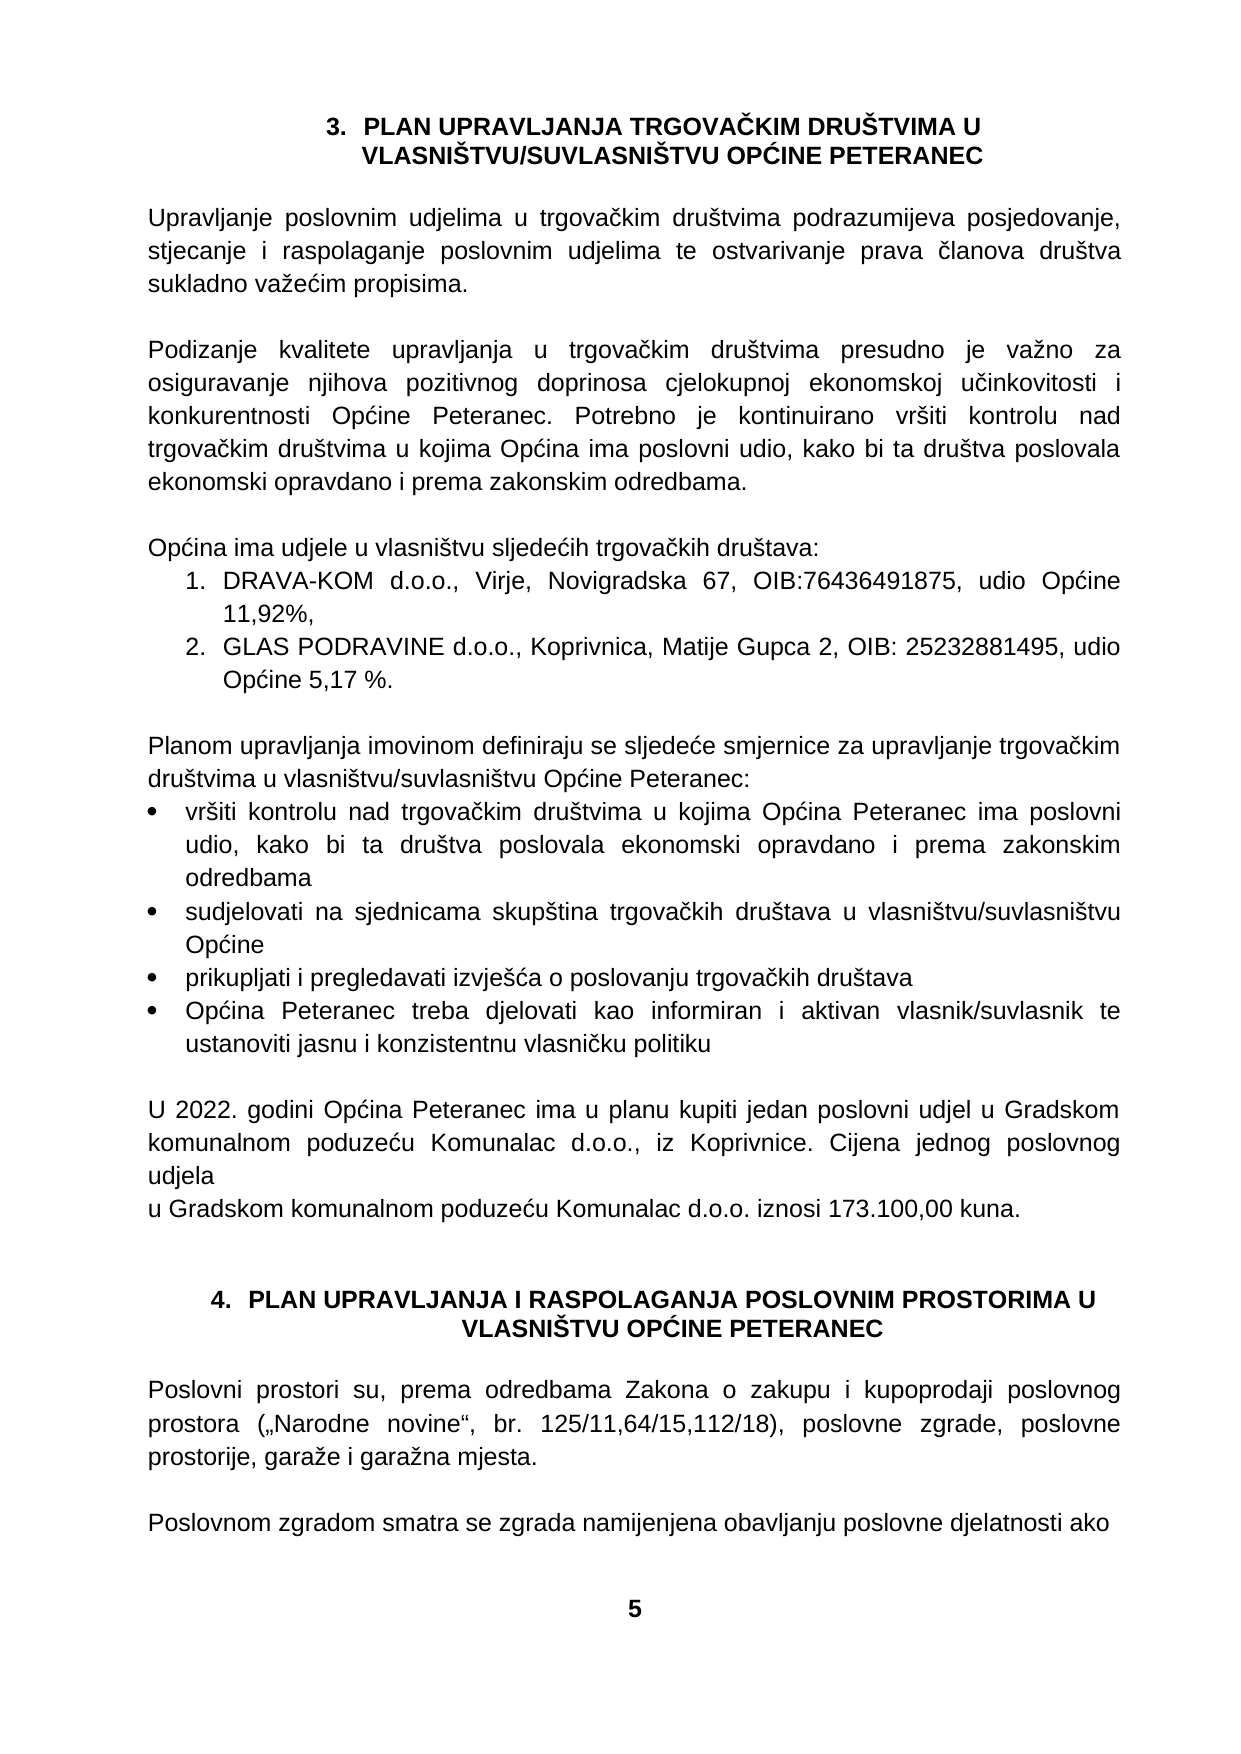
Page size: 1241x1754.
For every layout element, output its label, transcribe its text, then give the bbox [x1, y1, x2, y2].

text Poslovni prostori su, prema odredbama Zakona o zakupu i kupoprodaji poslovnog prostora („Narodne novine“, br. 125/11,64/15,112/18), poslovne zgrade, poslovne prostorije, garaže i garažna mjesta. [148, 1376, 1122, 1470]
list sudjelovati na sjednicama skupština trgovačkih društava u vlasništvu/suvlasništvu Općine [148, 896, 1122, 958]
text Općina ima udjele u vlasništvu sljedećih trgovačkih društava: [148, 533, 1122, 562]
list DRAVA-KOM d.o.o., Virje, Novigradska 67, OIB:76436491875, udio Općine 11,92%, [185, 566, 1122, 628]
list Općina Peteranec treba djelovati kao informiran i aktivan vlasnik/suvlasnik te ustanoviti jasnu i konzistentnu vlasničku politiku [148, 996, 1122, 1058]
text U 2022. godini Općina Peteranec ima u planu kupiti jedan poslovni udjel u Gradskom komunalnom poduzeću Komunalac d.o.o., iz Koprivnice. Cijena jednog poslovnog udjela [148, 1095, 1122, 1190]
subtitle PLAN UPRAVLJANJA I RASPOLAGANJA POSLOVNIM PROSTORIMA U VLASNIŠTVU OPĆINE PETERANEC [185, 1285, 1122, 1342]
text Poslovnom zgradom smatra se zgrada namijenjena obavljanju poslovne djelatnosti ako [148, 1508, 1122, 1536]
text Upravljanje poslovnim udjelima u trgovačkim društvima podrazumijeva posjedovanje, stjecanje i raspolaganje poslovnim udjelima te ostvarivanje prava članova društva sukladno važećim propisima. [148, 203, 1122, 298]
list vršiti kontrolu nad trgovačkim društvima u kojima Općina Peteranec ima poslovni udio, kako bi ta društva poslovala ekonomski opravdano i prema zakonskim odredbama [148, 797, 1122, 892]
list GLAS PODRAVINE d.o.o., Koprivnica, Matije Gupca 2, OIB: 25232881495, udio Općine 5,17 %. [185, 632, 1122, 694]
text Planom upravljanja imovinom definiraju se sljedeće smjernice za upravljanje trgovačkim društvima u vlasništvu/suvlasništvu Općine Peteranec: [148, 731, 1122, 793]
list prikupljati i pregledavati izvješća o poslovanju trgovačkih društava [148, 963, 1122, 991]
text Podizanje kvalitete upravljanja u trgovačkim društvima presudno je važno za osiguravanje njihova pozitivnog doprinosa cjelokupnoj ekonomskoj učinkovitosti i konkurentnosti Općine Peteranec. Potrebno je kontinuirano vršiti kontrolu nad trgovačkim društvima u kojima Općina ima poslovni udio, kako bi ta društva poslovala ekonomski opravdano i prema zakonskim odredbama. [148, 335, 1122, 496]
subtitle PLAN UPRAVLJANJA TRGOVAČKIM DRUŠTVIMA U VLASNIŠTVU/SUVLASNIŠTVU OPĆINE PETERANEC [185, 112, 1122, 170]
text u Gradskom komunalnom poduzeću Komunalac d.o.o. iznosi 173.100,00 kuna. [148, 1194, 1122, 1223]
